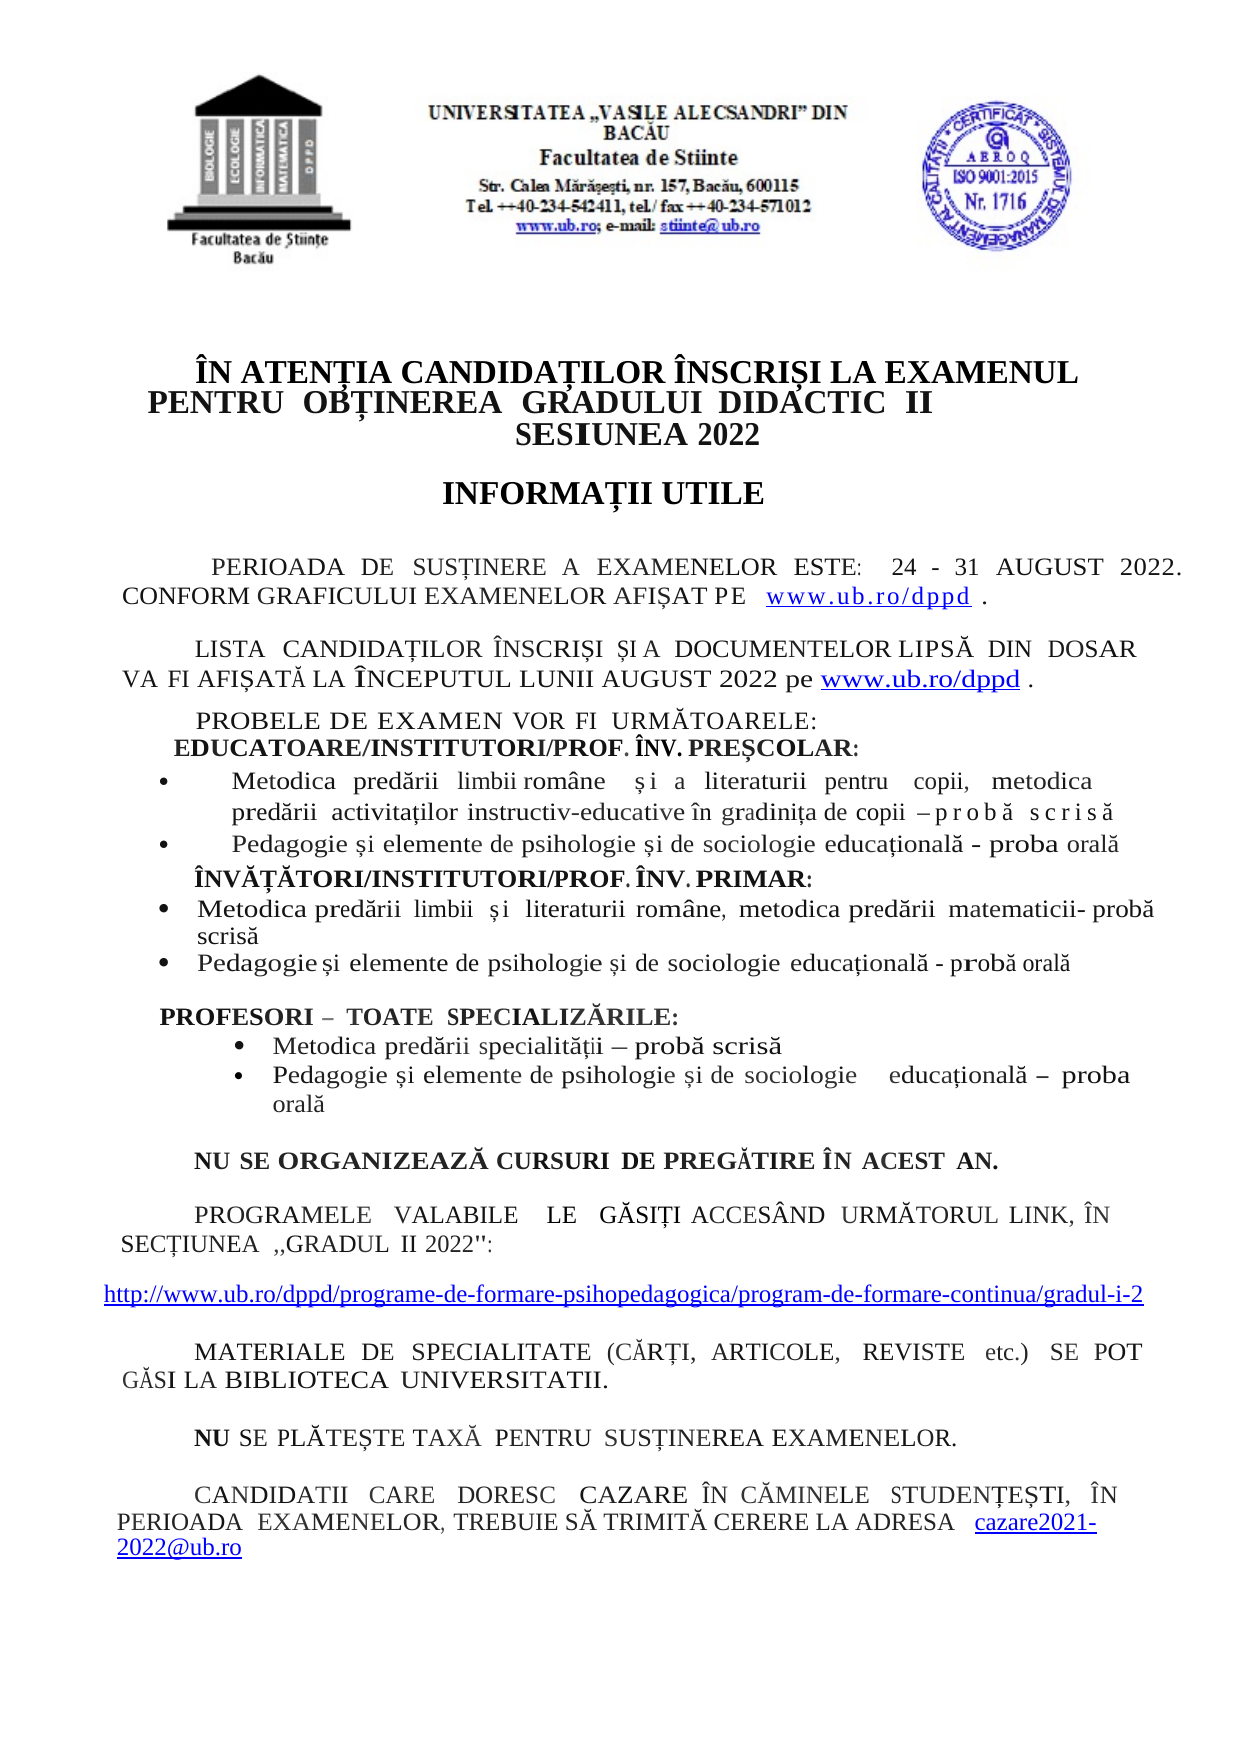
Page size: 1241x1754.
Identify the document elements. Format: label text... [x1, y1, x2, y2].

text PERIOADA EXAMENELOR, TREBUIE SĂ TRIMITĂ CERERE LA ADRESA cazare2021-2022@ub.ro [117, 1509, 1097, 1559]
text NU SE PLĂTEȘTE TAXĂ PENTRU SUSȚINEREA EXAMENELOR. [120, 1423, 1182, 1452]
text CANDIDATII CARE DORESC CAZARE ÎN CĂMINELE STUDENȚEȘTI, ÎN [194, 1481, 1182, 1509]
list Metodica predării limbii și literaturii române, metodica predării matematicii- probă scrisă [159, 896, 1182, 950]
text NU SE ORGANIZEAZĂ CURSURI DE PREGĂTIRE ÎN ACEST AN. [194, 1146, 1182, 1175]
text PROBELE DE EXAMEN VOR FI URMĂTOARELE: [195, 706, 1182, 735]
text SESIUNEA 2022 [103, 416, 1171, 451]
list Metodica predării limbii române și a literaturii pentru copii, metodica predării activitaților instructiv-educative în gradinița de copii –probă scrisă [160, 766, 1151, 826]
text http://www.ub.ro/dppd/programe-de-formare-psihopedagogica/program-de-formare-continua/gradul-i-2 [103, 1279, 1182, 1308]
text PENTRU OBȚINEREA GRADULUI DIDACTIC II [103, 389, 1171, 416]
text ÎNVĂȚĂTORI/INSTITUTORI/PROF. ÎNV. PRIMAR: [194, 864, 1151, 893]
text PROFESORI - TOATE SPECIALIZĂRILE: [159, 1004, 1182, 1031]
list Pedagogie și elemente de psihologie și de sociologie educațională - proba orală [160, 829, 1151, 858]
text MATERIALE DE SPECIALITATE (CĂRȚI, ARTICOLE, REVISTE etc.) SE POT GĂSI LA BIBLIOTECA UNIVERSITATII. [122, 1337, 1151, 1394]
text LISTA CANDIDAȚILOR ÎNSCRIȘI ȘI A DOCUMENTELOR LIPSĂ DIN DOSAR VA FI AFIȘATĂ LA ÎNCEPUTUL LUNII AUGUST 2022 pe www.ub.ro/dppd . [122, 634, 1153, 692]
text INFORMAȚII UTILE [95, 486, 1103, 509]
text PERIOADA DE SUSȚINERE A EXAMENELOR ESTE: 24 - 31 AUGUST 2022. CONFORM GRAFICULUI EXAMENELOR AFIȘAT PE www.ub.ro/dppd . [122, 552, 1182, 609]
list Pedagogie și elemente de psihologie și de sociologie educațională - proba orală [235, 1060, 1182, 1117]
text PROGRAMELE VALABILE LE GĂSIȚI ACCESÂND URMĂTORUL LINK, ÎN SECȚIUNEA ,,GRADUL II 2022": [120, 1201, 1152, 1258]
text ÎN ATENȚIA CANDIDAȚILOR ÎNSCRIȘI LA EXAMENUL [103, 362, 1171, 389]
list Pedagogie și elemente de psihologie și de sociologie educațională - probă orală [159, 950, 1182, 977]
picture [166, 71, 1120, 305]
list Metodica predării specialității – probă scrisă [235, 1031, 1182, 1060]
text EDUCATOARE/INSTITUTORI/PROF. ÎNV. PREȘCOLAR: [159, 735, 1182, 762]
